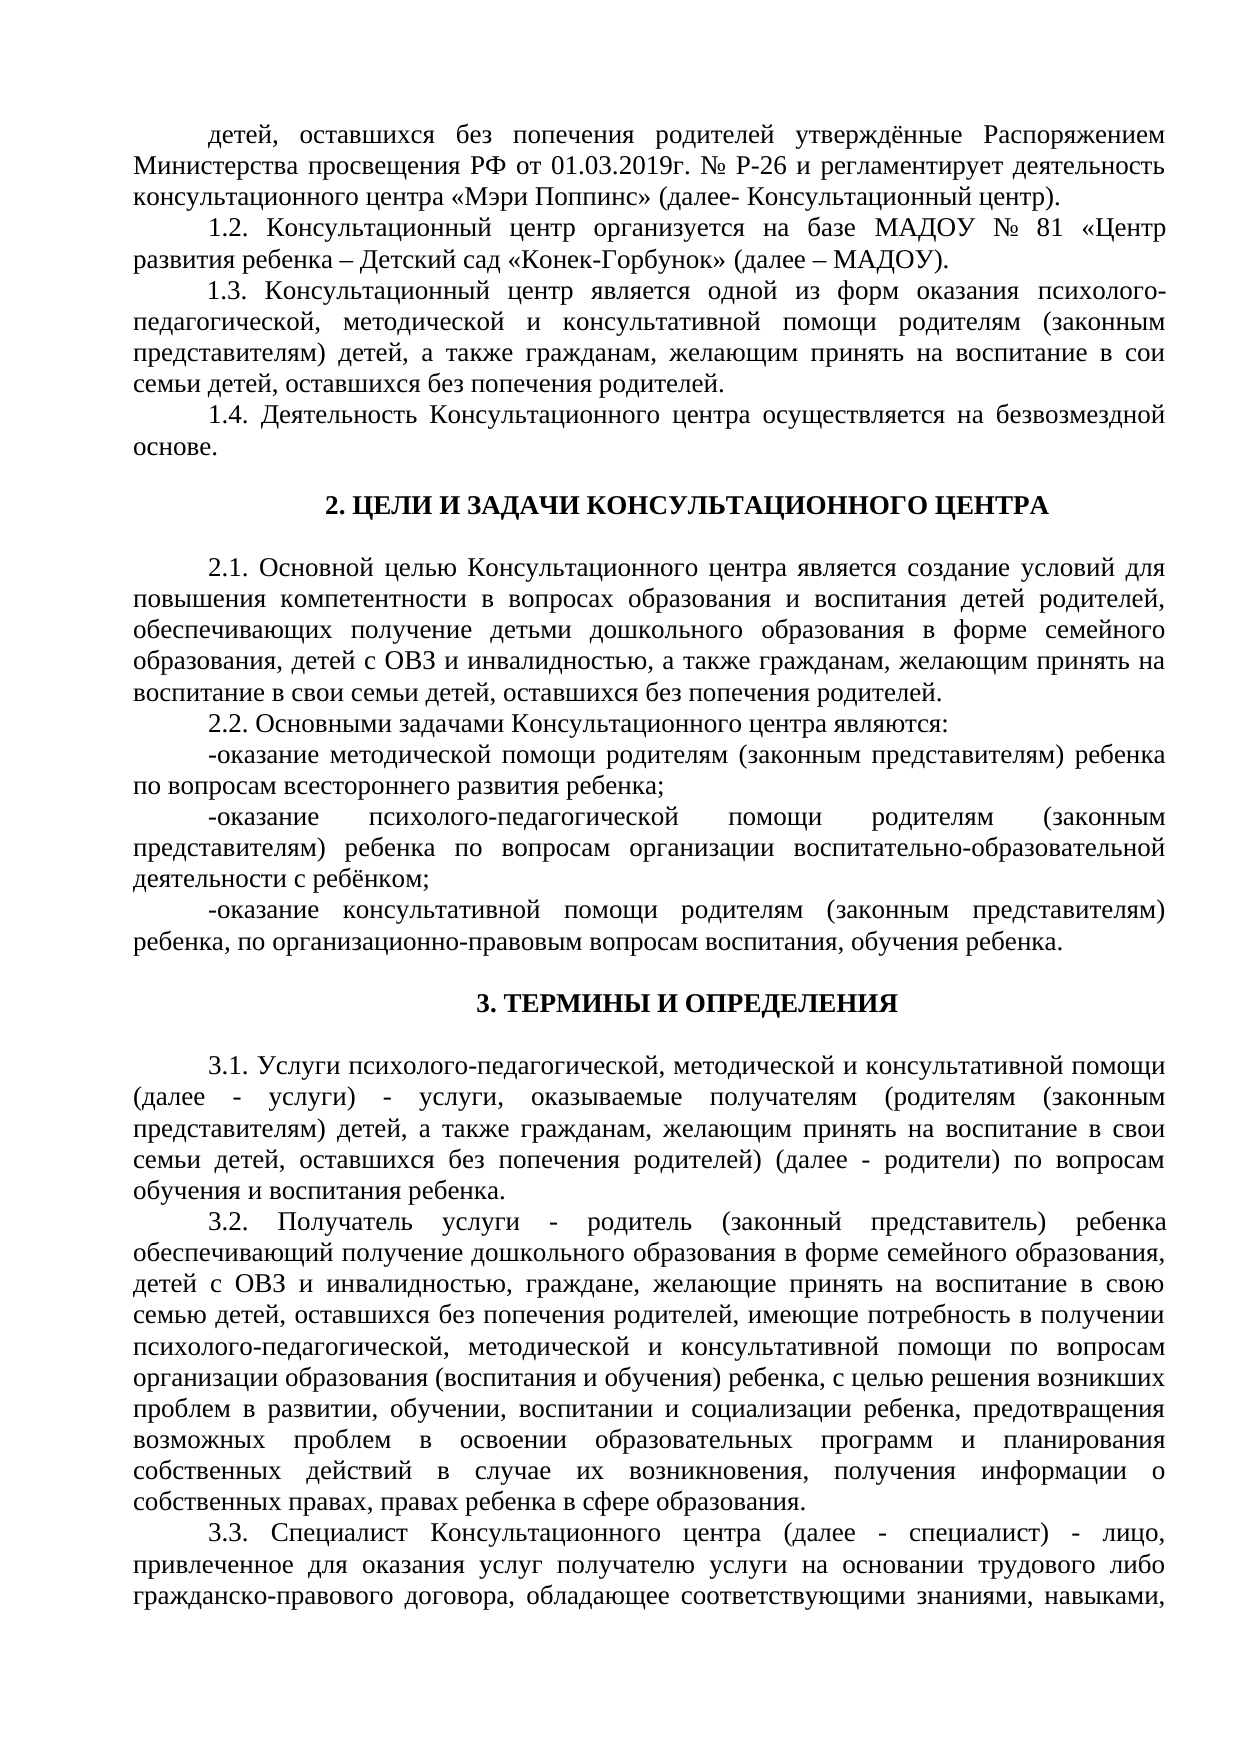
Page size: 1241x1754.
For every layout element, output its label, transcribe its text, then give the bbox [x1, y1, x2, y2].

text детей, оставшихся без попечения родителей утверждённые Распоряжением Министерства просвещения РФ от 01.03.2019г. № Р-26 и регламентирует деятельность консультационного центра «Мэри Поппинс» (далее- Консультационный центр). [133, 118, 1167, 212]
text 3.1. Услуги психолого-педагогической, методической и консультативной помощи (далее - услуги) - услуги, оказываемые получателям (родителям (законным представителям) детей, а также гражданам, желающим принять на воспитание в свои семьи детей, оставшихся без попечения родителей) (далее - родители) по вопросам обучения и воспитания ребенка. [133, 1049, 1167, 1205]
text 1.4. Деятельность Консультационного центра осуществляется на безвозмездной основе. [133, 398, 1167, 461]
text 2.1. Основной целью Консультационного центра является создание условий для повышения компетентности в вопросах образования и воспитания детей родителей, обеспечивающих получение детьми дошкольного образования в форме семейного образования, детей с ОВЗ и инвалидностью, а также гражданам, желающим принять на воспитание в свои семьи детей, оставшихся без попечения родителей. [133, 551, 1167, 707]
text -оказание психолого-педагогической помощи родителям (законным представителям) ребенка по вопросам организации воспитательно-образовательной деятельности с ребёнком; [133, 800, 1167, 894]
text 3.2. Получатель услуги - родитель (законный представитель) ребенка обеспечивающий получение дошкольного образования в форме семейного образования, детей с ОВЗ и инвалидностью, граждане, желающие принять на воспитание в свою семью детей, оставшихся без попечения родителей, имеющие потребность в получении психолого-педагогической, методической и консультативной помощи по вопросам организации образования (воспитания и обучения) ребенка, с целью решения возникших проблем в развитии, обучении, воспитании и социализации ребенка, предотвращения возможных проблем в освоении образовательных программ и планирования собственных действий в случае их возникновения, получения информации о собственных правах, правах ребенка в сфере образования. [133, 1205, 1167, 1517]
text 1.3. Консультационный центр является одной из форм оказания психолого-педагогической, методической и консультативной помощи родителям (законным представителям) детей, а также гражданам, желающим принять на воспитание в сои семьи детей, оставшихся без попечения родителей. [133, 274, 1167, 398]
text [133, 1517, 1167, 1610]
text 2.2. Основными задачами Консультационного центра являются: [133, 707, 1167, 738]
text 2. ЦЕЛИ И ЗАДАЧИ КОНСУЛЬТАЦИОННОГО ЦЕНТРА [133, 489, 1167, 520]
text -оказание консультативной помощи родителям (законным представителям) ребенка, по организационно-правовым вопросам воспитания, обучения ребенка. [133, 894, 1167, 956]
text 3. ТЕРМИНЫ И ОПРЕДЕЛЕНИЯ [133, 987, 1167, 1018]
text -оказание методической помощи родителям (законным представителям) ребенка по вопросам всестороннего развития ребенка; [133, 738, 1167, 800]
text 1.2. Консультационный центр организуется на базе МАДОУ № 81 «Центр развития ребенка – Детский сад «Конек-Горбунок» (далее – МАДОУ). [133, 212, 1167, 274]
